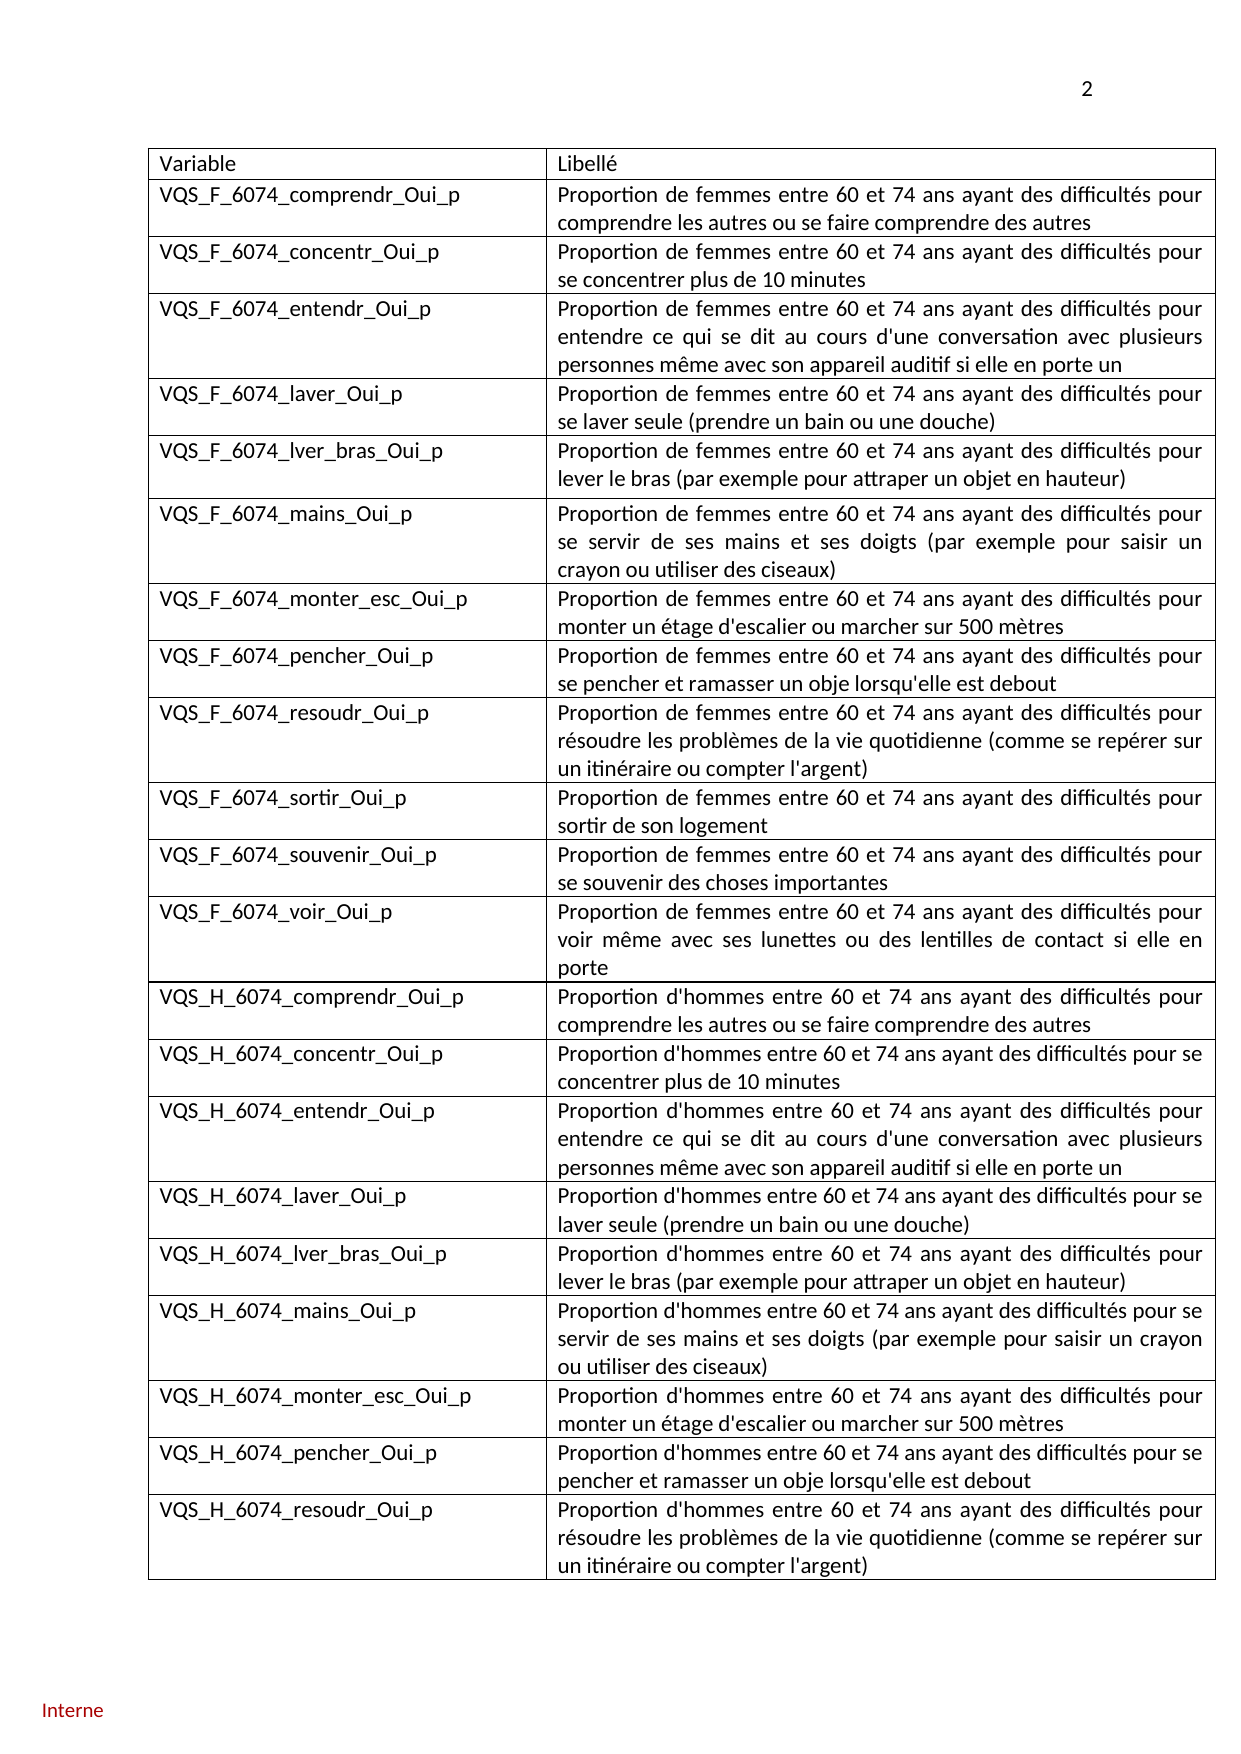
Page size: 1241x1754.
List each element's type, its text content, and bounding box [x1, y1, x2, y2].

table_cell Proportion d'hommes entre 60 et 74 ans ayant des difficultés pour lever le bras (par exemple pour attraper un objet en hauteur) [547, 1239, 1215, 1295]
table_cell VQS_F_6074_souvenir_Oui_p [149, 840, 546, 896]
table_cell Proportion de femmes entre 60 et 74 ans ayant des difficultés pour entendre ce qui se dit au cours d'une conversation avec plusieurs personnes même avec son appareil auditif si elle en porte un [547, 294, 1215, 378]
table_header Variable [149, 149, 546, 179]
table_cell Proportion de femmes entre 60 et 74 ans ayant des difficultés pour comprendre les autres ou se faire comprendre des autres [547, 180, 1215, 236]
table_cell Proportion de femmes entre 60 et 74 ans ayant des difficultés pour résoudre les problèmes de la vie quotidienne (comme se repérer sur un itinéraire ou compter l'argent) [547, 698, 1215, 782]
table_cell Proportion de femmes entre 60 et 74 ans ayant des difficultés pour se servir de ses mains et ses doigts (par exemple pour saisir un crayon ou utiliser des ciseaux) [547, 499, 1215, 583]
table_cell VQS_H_6074_laver_Oui_p [149, 1182, 546, 1238]
table_cell Proportion d'hommes entre 60 et 74 ans ayant des difficultés pour entendre ce qui se dit au cours d'une conversation avec plusieurs personnes même avec son appareil auditif si elle en porte un [547, 1097, 1215, 1181]
table_cell Proportion d'hommes entre 60 et 74 ans ayant des difficultés pour résoudre les problèmes de la vie quotidienne (comme se repérer sur un itinéraire ou compter l'argent) [547, 1495, 1215, 1579]
table_cell Proportion de femmes entre 60 et 74 ans ayant des difficultés pour sortir de son logement [547, 783, 1215, 839]
table_cell Proportion de femmes entre 60 et 74 ans ayant des difficultés pour se souvenir des choses importantes [547, 840, 1215, 896]
table_cell VQS_H_6074_monter_esc_Oui_p [149, 1381, 546, 1437]
table_cell VQS_H_6074_pencher_Oui_p [149, 1438, 546, 1494]
table_cell VQS_F_6074_concentr_Oui_p [149, 237, 546, 293]
table_cell VQS_H_6074_comprendr_Oui_p [149, 983, 546, 1038]
table_cell VQS_F_6074_resoudr_Oui_p [149, 698, 546, 782]
table_cell VQS_H_6074_resoudr_Oui_p [149, 1495, 546, 1579]
table_cell VQS_F_6074_monter_esc_Oui_p [149, 584, 546, 640]
table_cell Proportion d'hommes entre 60 et 74 ans ayant des difficultés pour monter un étage d'escalier ou marcher sur 500 mètres [547, 1381, 1215, 1437]
table_cell VQS_H_6074_lver_bras_Oui_p [149, 1239, 546, 1295]
table_cell VQS_F_6074_mains_Oui_p [149, 499, 546, 583]
table_cell Proportion de femmes entre 60 et 74 ans ayant des difficultés pour se laver seule (prendre un bain ou une douche) [547, 379, 1215, 435]
table_header Libellé [547, 149, 1215, 179]
table_cell VQS_F_6074_laver_Oui_p [149, 379, 546, 435]
table_cell Proportion d'hommes entre 60 et 74 ans ayant des difficultés pour se concentrer plus de 10 minutes [547, 1040, 1215, 1096]
table_cell VQS_H_6074_entendr_Oui_p [149, 1097, 546, 1181]
table_cell Proportion d'hommes entre 60 et 74 ans ayant des difficultés pour comprendre les autres ou se faire comprendre des autres [547, 983, 1215, 1038]
table_cell Proportion d'hommes entre 60 et 74 ans ayant des difficultés pour se laver seule (prendre un bain ou une douche) [547, 1182, 1215, 1238]
table_cell Proportion de femmes entre 60 et 74 ans ayant des difficultés pour se pencher et ramasser un obje lorsqu'elle est debout [547, 641, 1215, 697]
table_cell VQS_F_6074_lver_bras_Oui_p [149, 436, 546, 498]
table_cell Proportion de femmes entre 60 et 74 ans ayant des difficultés pour voir même avec ses lunettes ou des lentilles de contact si elle en porte [547, 897, 1215, 981]
table_cell VQS_F_6074_voir_Oui_p [149, 897, 546, 981]
table_cell VQS_H_6074_concentr_Oui_p [149, 1040, 546, 1096]
table_cell VQS_H_6074_mains_Oui_p [149, 1296, 546, 1380]
table_cell Proportion de femmes entre 60 et 74 ans ayant des difficultés pour lever le bras (par exemple pour attraper un objet en hauteur) [547, 436, 1215, 498]
table_cell VQS_F_6074_pencher_Oui_p [149, 641, 546, 697]
table_cell VQS_F_6074_sortir_Oui_p [149, 783, 546, 839]
table_cell Proportion d'hommes entre 60 et 74 ans ayant des difficultés pour se pencher et ramasser un obje lorsqu'elle est debout [547, 1438, 1215, 1494]
table_cell Proportion de femmes entre 60 et 74 ans ayant des difficultés pour monter un étage d'escalier ou marcher sur 500 mètres [547, 584, 1215, 640]
table_cell Proportion de femmes entre 60 et 74 ans ayant des difficultés pour se concentrer plus de 10 minutes [547, 237, 1215, 293]
table_cell VQS_F_6074_comprendr_Oui_p [149, 180, 546, 236]
table_cell VQS_F_6074_entendr_Oui_p [149, 294, 546, 378]
table_cell Proportion d'hommes entre 60 et 74 ans ayant des difficultés pour se servir de ses mains et ses doigts (par exemple pour saisir un crayon ou utiliser des ciseaux) [547, 1296, 1215, 1380]
